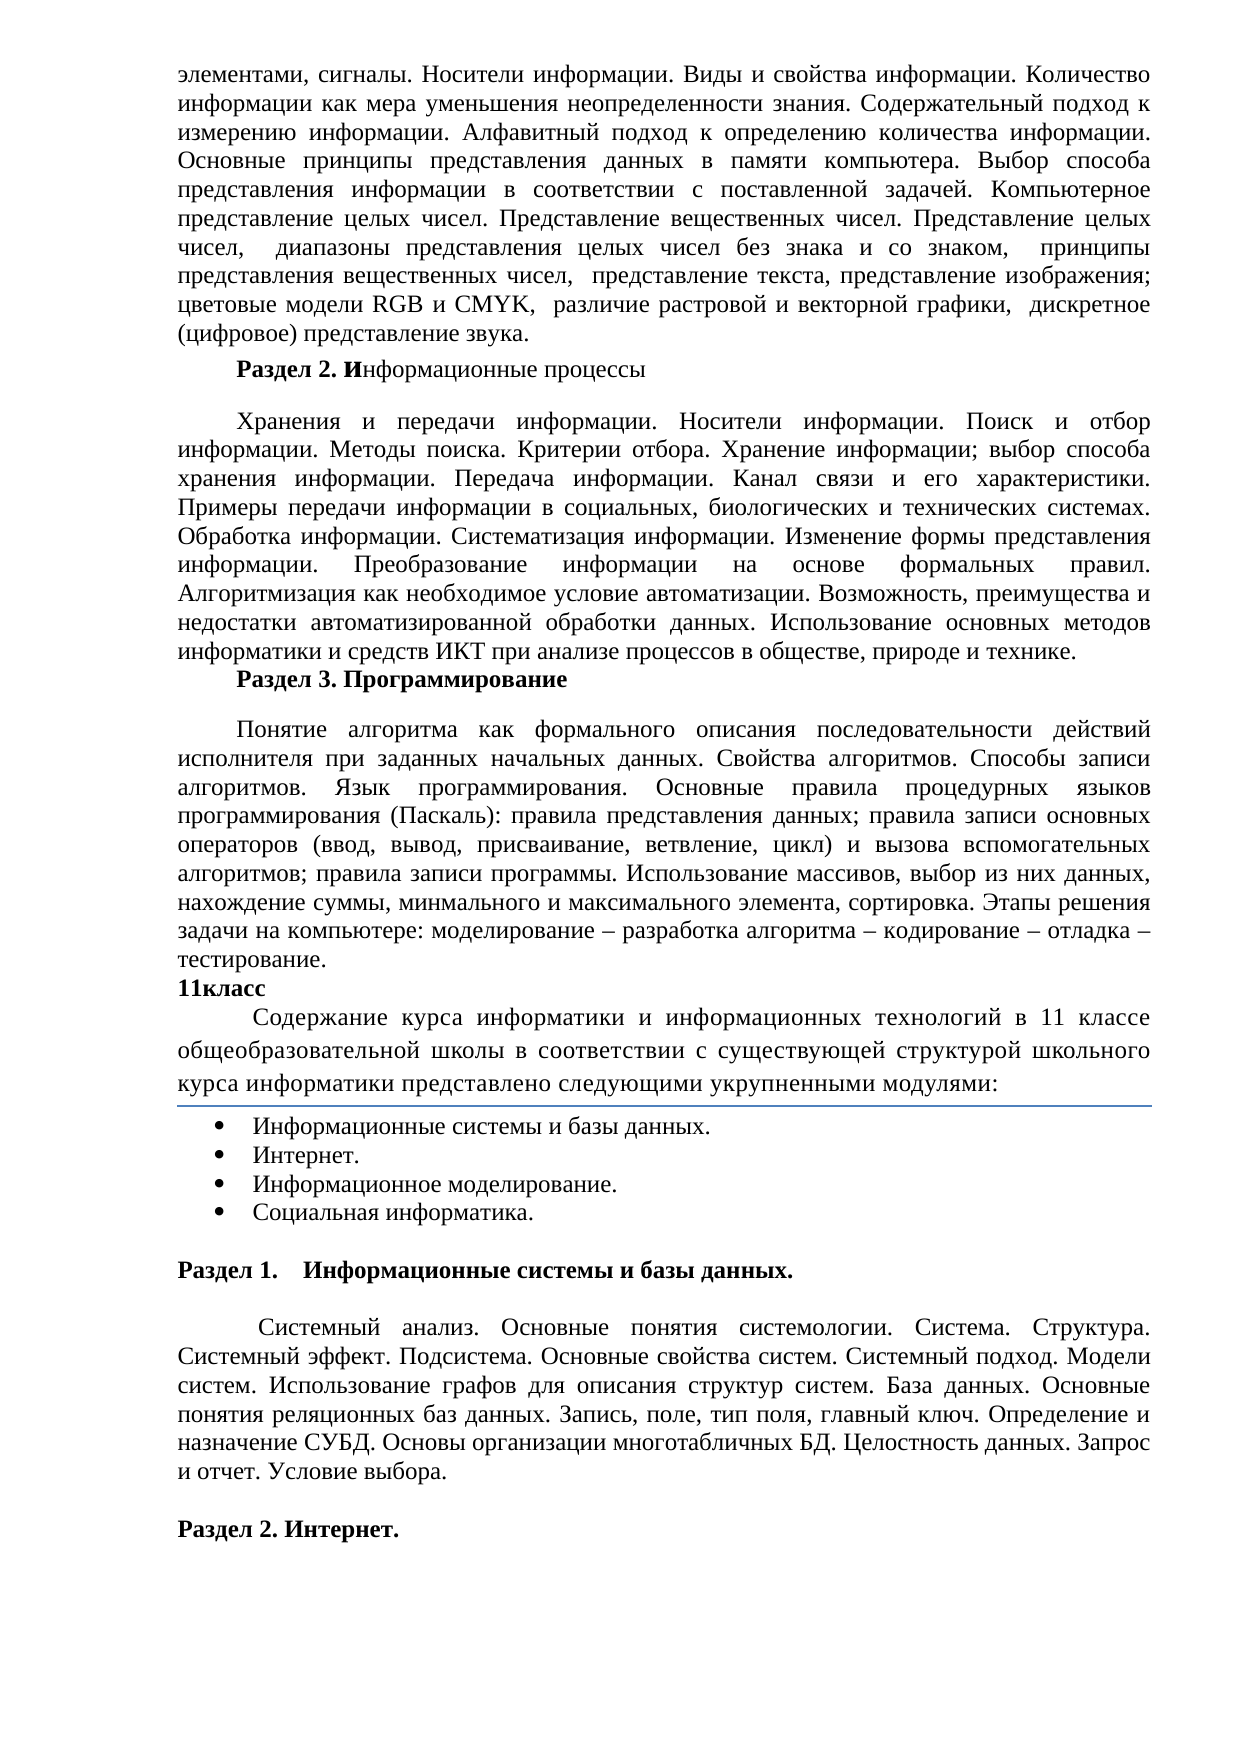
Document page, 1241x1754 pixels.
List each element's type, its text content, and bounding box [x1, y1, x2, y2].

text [177, 59, 1152, 347]
subtitle Раздел 3. Программирование [177, 664, 1152, 693]
text Понятие алгоритма как формального описания последовательности действий исполнителя при заданных начальных данных. Свойства алгоритмов. Способы записи алгоритмов. Язык программирования. Основные правила процедурных языков программирования (Паскаль): правила представления данных; правила записи основных операторов (ввод, вывод, присваивание, ветвление, цикл) и вызова вспомогательных алгоритмов; правила записи программы. Использование массивов, выбор из них данных, нахождение суммы, минмального и максимального элемента, сортировка. Этапы решения задачи на компьютере: моделирование – разработка алгоритма – кодирование – отладка – тестирование. [177, 714, 1152, 973]
list Социальная информатика. [215, 1197, 1152, 1226]
subtitle Раздел 2. информационные процессы [177, 347, 1152, 385]
text Хранения и передачи информации. Носители информации. Поиск и отбор информации. Методы поиска. Критерии отбора. Хранение информации; выбор способа хранения информации. Передача информации. Канал связи и его характеристики. Примеры передачи информации в социальных, биологических и технических системах. Обработка информации. Систематизация информации. Изменение формы представления информации. Преобразование информации на основе формальных правил. Алгоритмизация как необходимое условие автоматизации. Возможность, преимущества и недостатки автоматизированной обработки данных. Использование основных методов информатики и средств ИКТ при анализе процессов в обществе, природе и технике. [177, 406, 1152, 664]
title Содержание курса информатики и информационных технологий в 11 классе общеобразовательной школы в соответствии с существующей структурой школьного курса информатики представлено следующими укрупненными модулями: [177, 1002, 1152, 1105]
text 11класс [177, 973, 1152, 1002]
list Информационное моделирование. [215, 1169, 1152, 1197]
text Системный анализ. Основные понятия системологии. Система. Структура. Системный эффект. Подсистема. Основные свойства систем. Системный подход. Модели систем. Использование графов для описания структур систем. База данных. Основные понятия реляционных баз данных. Запись, поле, тип поля, главный ключ. Определение и назначение СУБД. Основы организации многотабличных БД. Целостность данных. Запрос и отчет. Условие выбора. [177, 1312, 1152, 1485]
text Раздел 1. Информационные системы и базы данных. [177, 1255, 1152, 1284]
list Интернет. [215, 1140, 1152, 1169]
text Раздел 2. Интернет. [177, 1514, 1152, 1542]
list Информационные системы и базы данных. [215, 1111, 1152, 1140]
